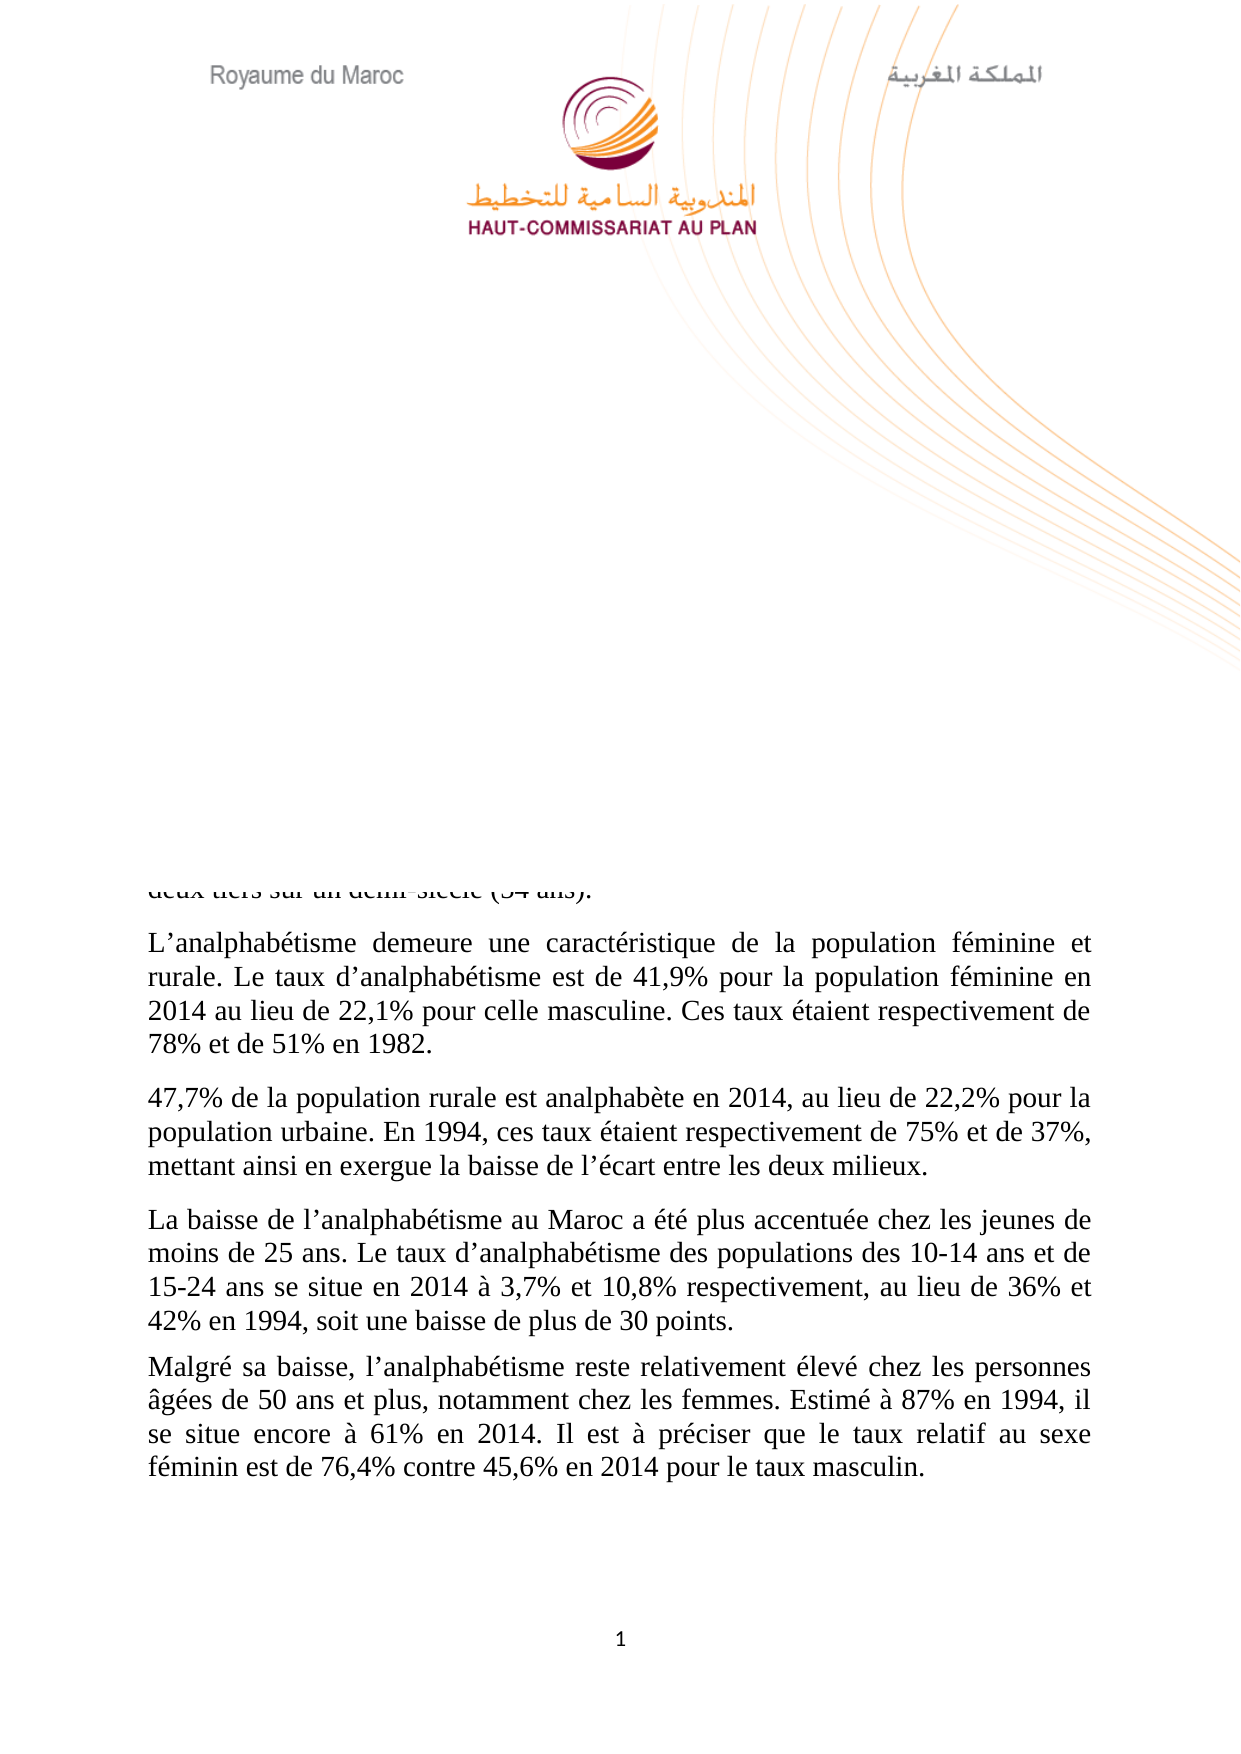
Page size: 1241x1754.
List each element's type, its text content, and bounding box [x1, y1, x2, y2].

text 47,7% de la population rurale est analphabète en 2014, au lieu de 22,2% pour la population urbaine. En 1994, ces taux étaient respectivement de 75% et de 37%, mettant ainsi en exergue la baisse de l’écart entre les deux milieux. [148, 1081, 1092, 1181]
text Malgré sa baisse, l’analphabétisme reste relativement élevé chez les personnes âgées de 50 ans et plus, notamment chez les femmes. Estimé à 87% en 1994, il se situe encore à 61% en 2014. Il est à préciser que le taux relatif au sexe féminin est de 76,4% contre 45,6% en 2014 pour le taux masculin. [148, 1349, 1092, 1483]
text L’analphabétisme demeure une caractéristique de la population féminine et rurale. Le taux d’analphabétisme est de 41,9% pour la population féminine en 2014 au lieu de 22,1% pour celle masculine. Ces taux étaient respectivement de 78% et de 51% en 1982. [148, 926, 1092, 1060]
text La baisse de l’analphabétisme au Maroc a été plus accentuée chez les jeunes de moins de 25 ans. Le taux d’analphabétisme des populations des 10-14 ans et de 15-24 ans se situe en 2014 à 3,7% et 10,8% respectivement, au lieu de 36% et 42% en 1994, soit une baisse de plus de 30 points. [148, 1202, 1092, 1336]
picture [0, 4, 1241, 892]
